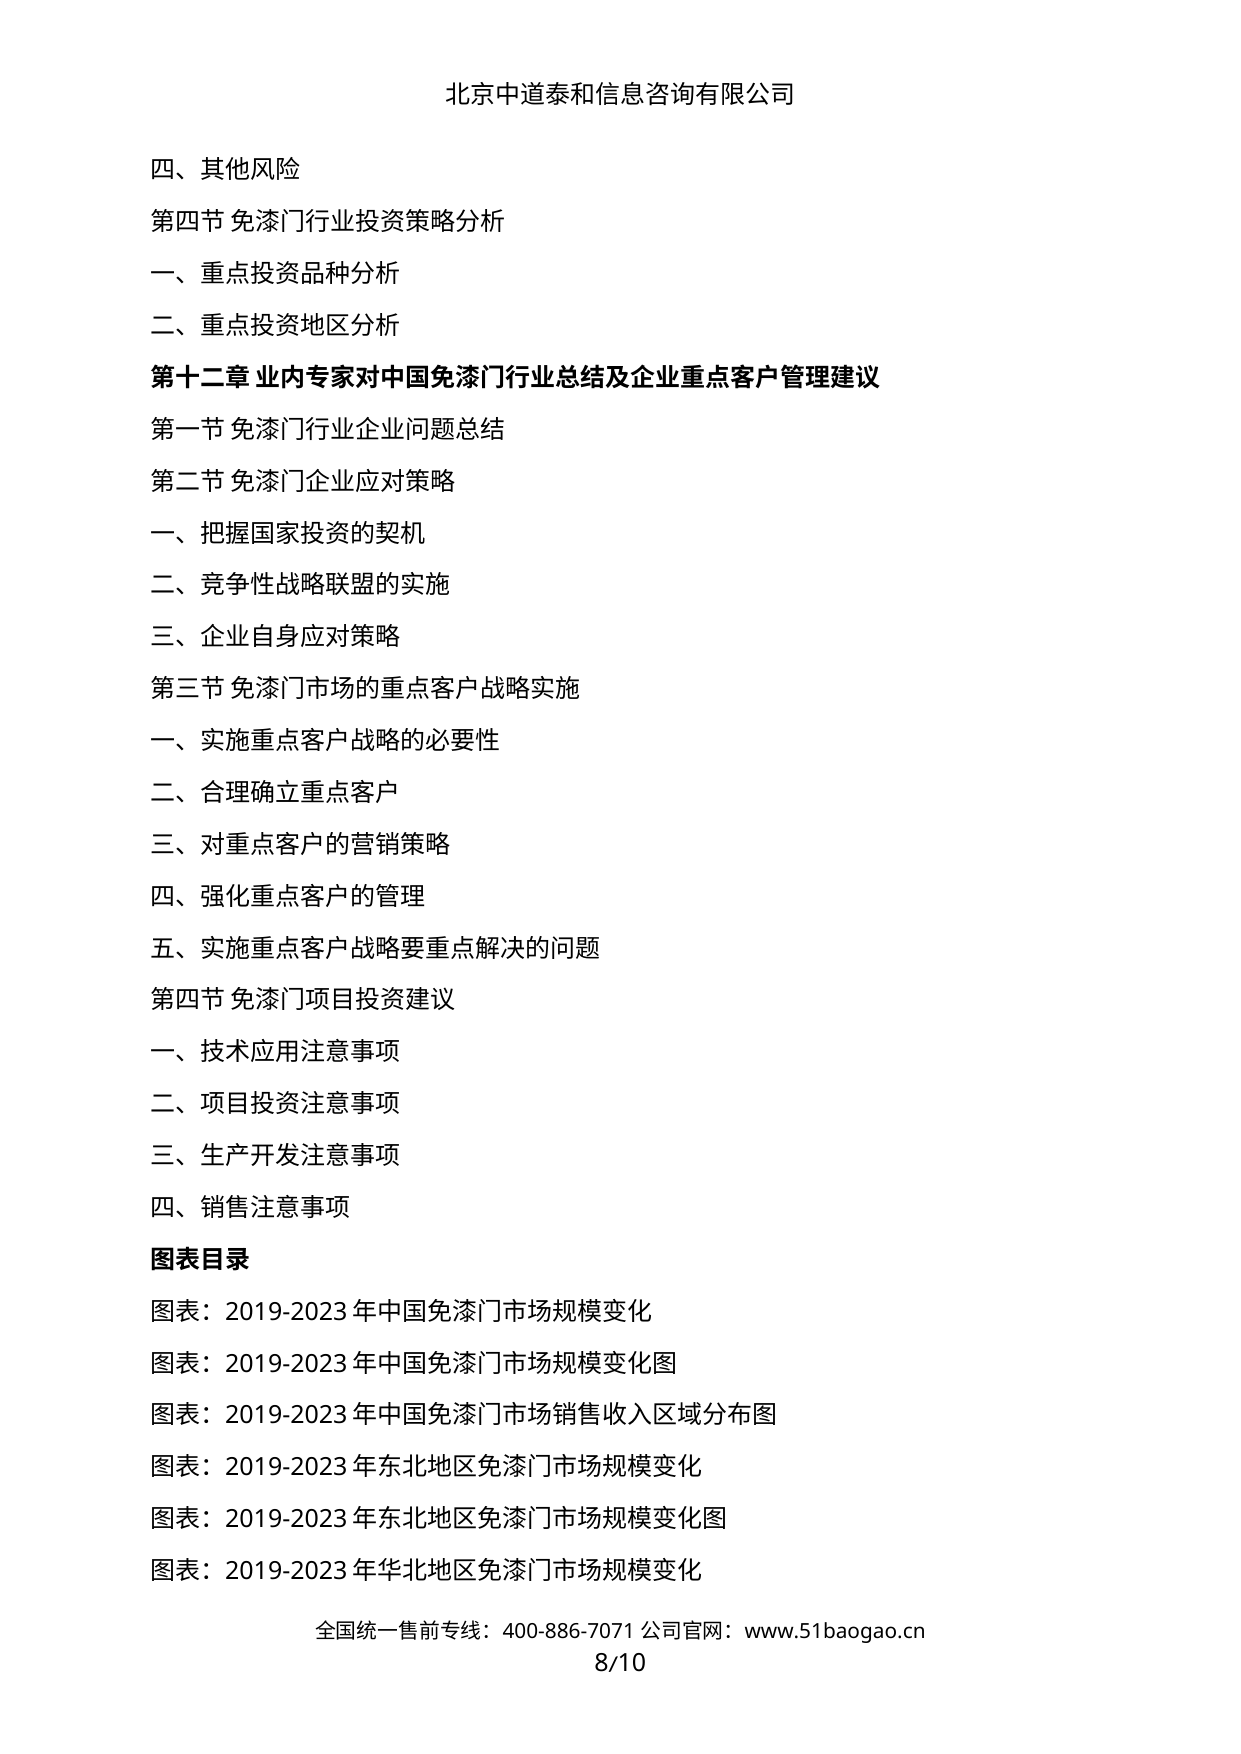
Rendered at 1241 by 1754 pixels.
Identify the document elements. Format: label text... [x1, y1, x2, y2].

text 二、项目投资注意事项 [150, 1084, 1090, 1120]
text 图表：2019-2023年东北地区免漆门市场规模变化 [150, 1447, 1090, 1483]
text 图表目录 [150, 1239, 1090, 1276]
text 四、强化重点客户的管理 [150, 876, 1090, 912]
text 一、实施重点客户战略的必要性 [150, 721, 1090, 757]
text 二、合理确立重点客户 [150, 772, 1090, 809]
text 四、销售注意事项 [150, 1187, 1090, 1224]
text 第二节 免漆门企业应对策略 [150, 461, 1090, 497]
text 图表：2019-2023年中国免漆门市场规模变化图 [150, 1343, 1090, 1379]
text 图表：2019-2023年东北地区免漆门市场规模变化图 [150, 1499, 1090, 1535]
text 第四节 免漆门行业投资策略分析 [150, 202, 1090, 238]
text 五、实施重点客户战略要重点解决的问题 [150, 928, 1090, 964]
text 一、重点投资品种分析 [150, 254, 1090, 290]
text 第十二章 业内专家对中国免漆门行业总结及企业重点客户管理建议 [150, 357, 1090, 394]
text 第四节 免漆门项目投资建议 [150, 980, 1090, 1016]
text 图表：2019-2023年中国免漆门市场销售收入区域分布图 [150, 1395, 1090, 1431]
text 二、重点投资地区分析 [150, 306, 1090, 342]
text 二、竞争性战略联盟的实施 [150, 565, 1090, 601]
text 三、对重点客户的营销策略 [150, 824, 1090, 861]
text 三、企业自身应对策略 [150, 617, 1090, 653]
text 四、其他风险 [150, 150, 1090, 186]
text 第一节 免漆门行业企业问题总结 [150, 409, 1090, 446]
text 一、把握国家投资的契机 [150, 513, 1090, 549]
text 三、生产开发注意事项 [150, 1136, 1090, 1172]
text 一、技术应用注意事项 [150, 1032, 1090, 1068]
text 图表：2019-2023年中国免漆门市场规模变化 [150, 1291, 1090, 1327]
text 图表：2019-2023年华北地区免漆门市场规模变化 [150, 1551, 1090, 1587]
text 第三节 免漆门市场的重点客户战略实施 [150, 669, 1090, 705]
